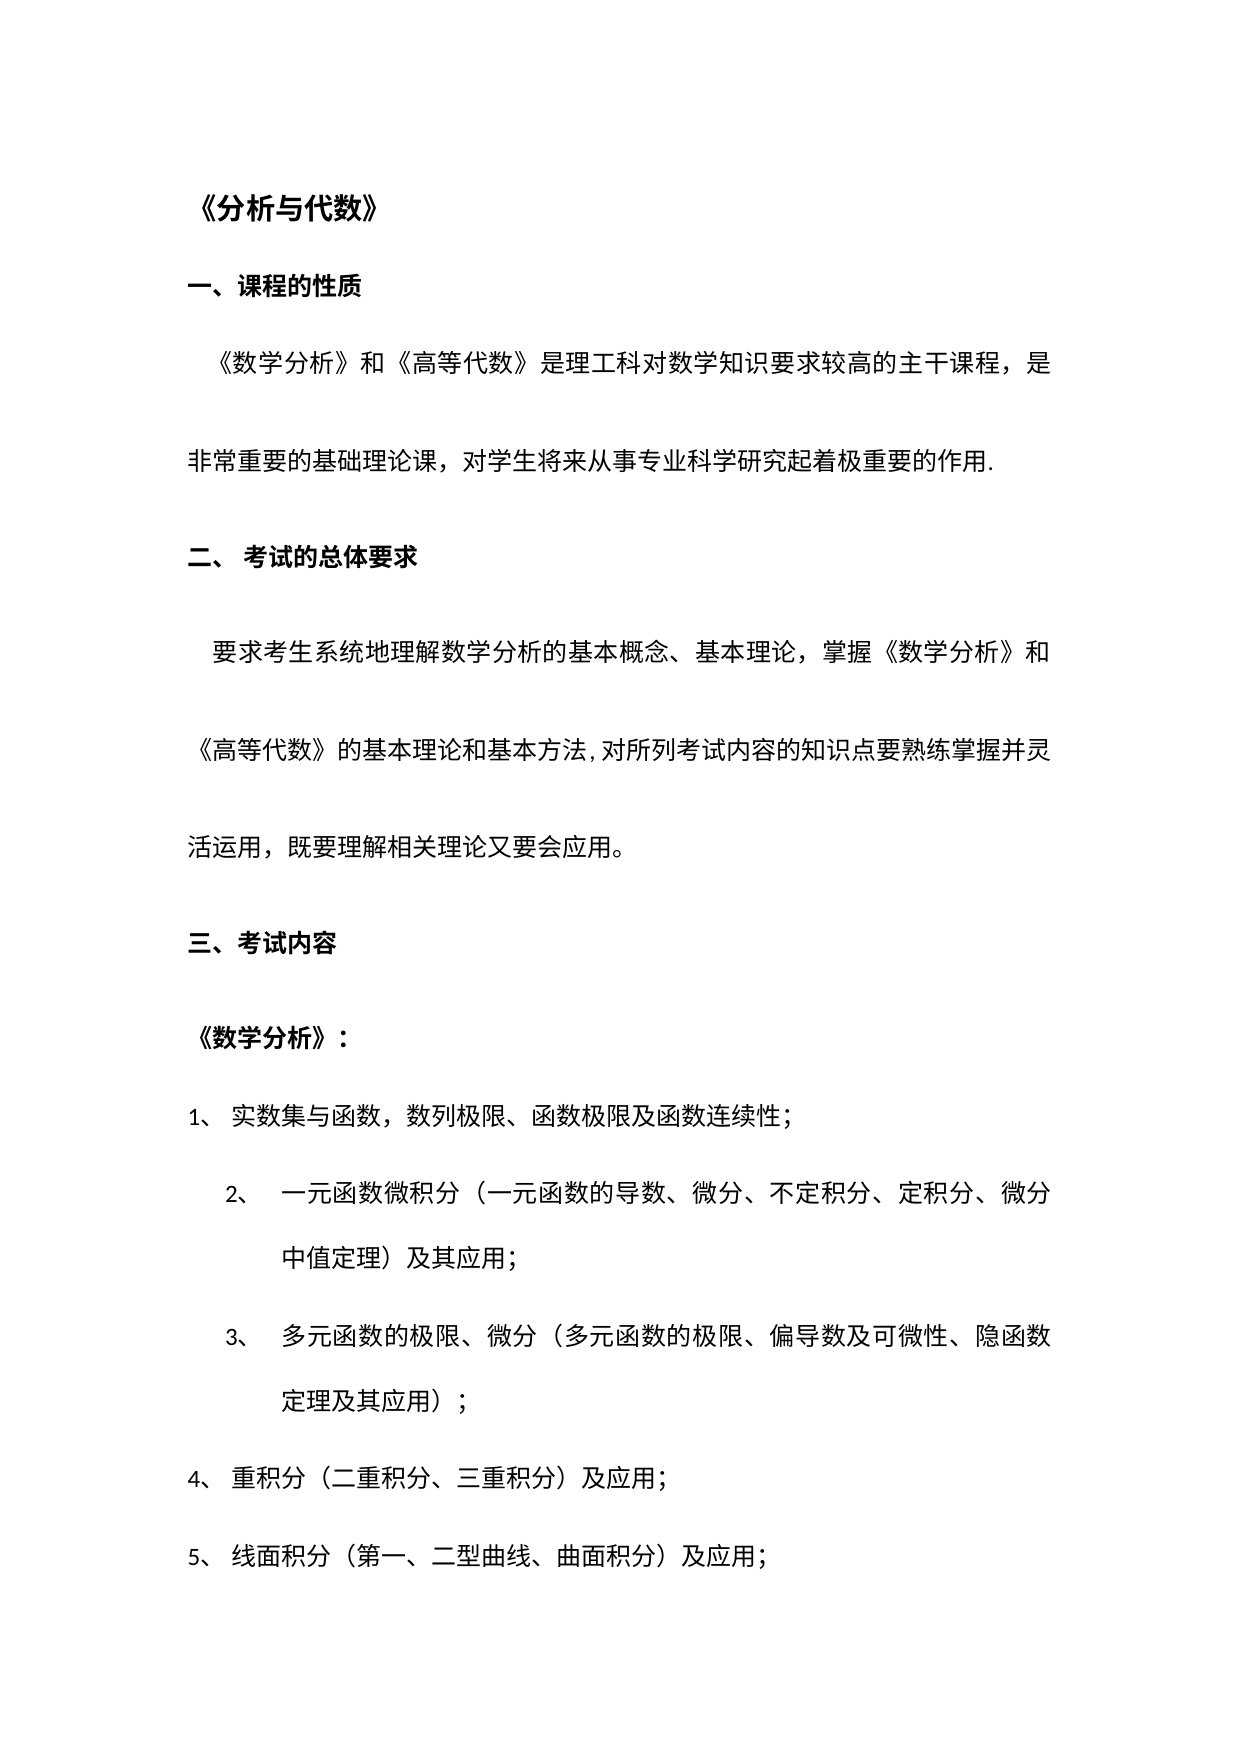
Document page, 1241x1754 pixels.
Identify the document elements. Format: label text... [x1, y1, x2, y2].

text 一、课程的性质 [187, 252, 1053, 317]
list 实数集与函数，数列极限、函数极限及函数连续性； [187, 1082, 1053, 1147]
text 《数学分析》和《高等代数》是理工科对数学知识要求较高的主干课程，是非常重要的基础理论课，对学生将来从事专业科学研究起着极重要的作用. [187, 329, 1053, 492]
text 二、 考试的总体要求 [187, 523, 1053, 588]
list 一元函数微积分（一元函数的导数、微分、不定积分、定积分、微分中值定理）及其应用； [225, 1159, 1053, 1289]
list 重积分（二重积分、三重积分）及应用； [187, 1444, 1053, 1509]
text 《数学分析》： [187, 1004, 1053, 1069]
text 《分析与代数》 [187, 174, 1053, 239]
list 线面积分（第一、二型曲线、曲面积分）及应用； [187, 1522, 1053, 1587]
text 要求考生系统地理解数学分析的基本概念、基本理论，掌握《数学分析》和《高等代数》的基本理论和基本方法, 对所列考试内容的知识点要熟练掌握并灵活运用，既要理解相关理论又要会应用。 [187, 618, 1053, 878]
list 多元函数的极限、微分（多元函数的极限、偏导数及可微性、隐函数定理及其应用）； [225, 1302, 1053, 1432]
text 三、考试内容 [187, 909, 1053, 974]
